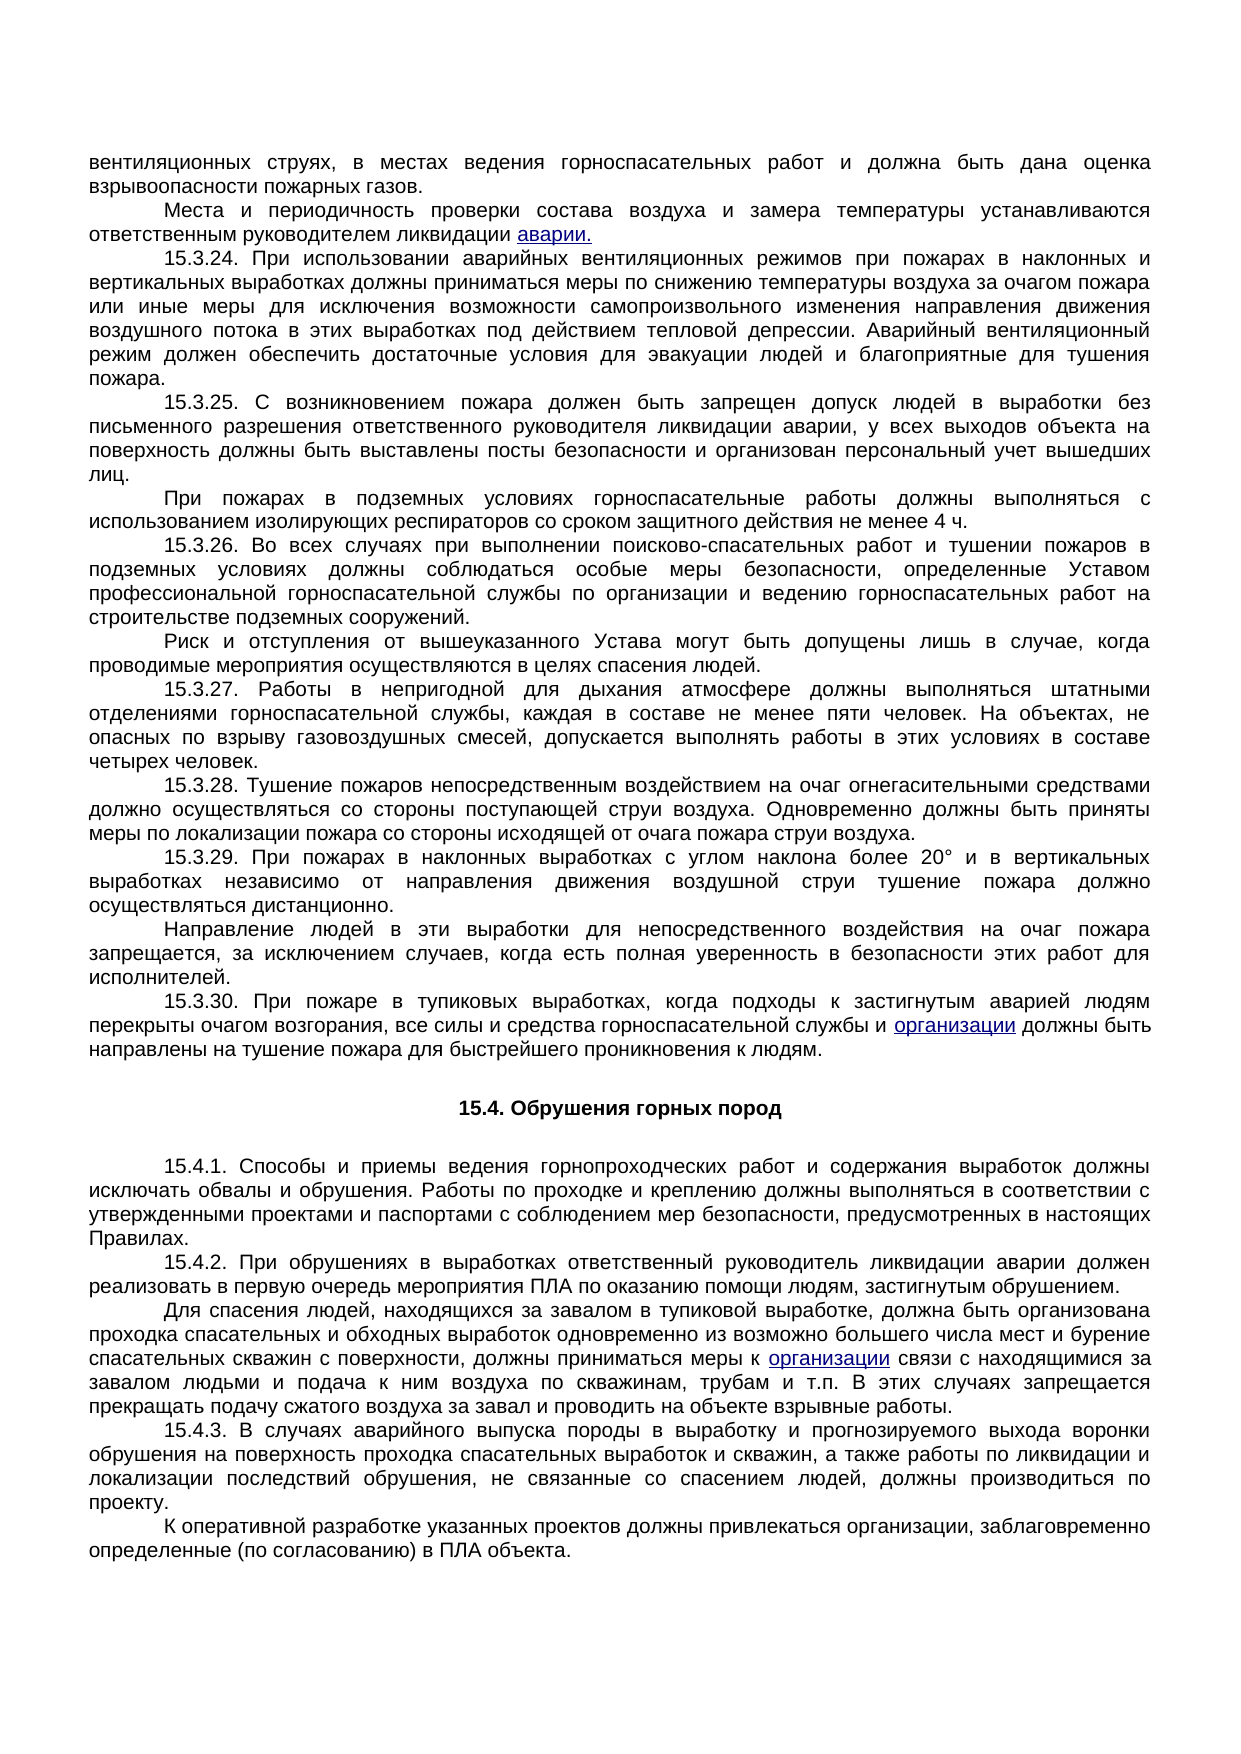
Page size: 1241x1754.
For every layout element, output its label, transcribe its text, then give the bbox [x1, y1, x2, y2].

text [88, 150, 1152, 198]
text Места и периодичность проверки состава воздуха и замера температуры устанавливаются ответственным руководителем ликвидации аварии. [88, 198, 1152, 246]
text 15.4.3. В случаях аварийного выпуска породы в выработку и прогнозируемого выхода воронки обрушения на поверхность проходка спасательных выработок и скважин, а также работы по ликвидации и локализации последствий обрушения, не связанные со спасением людей, должны производиться по проекту. [88, 1418, 1152, 1513]
text 15.3.24. При использовании аварийных вентиляционных режимов при пожарах в наклонных и вертикальных выработках должны приниматься меры по снижению температуры воздуха за очагом пожара или иные меры для исключения возможности самопроизвольного изменения направления движения воздушного потока в этих выработках под действием тепловой депрессии. Аварийный вентиляционный режим должен обеспечить достаточные условия для эвакуации людей и благоприятные для тушения пожара. [88, 246, 1152, 389]
text При пожарах в подземных условиях горноспасательные работы должны выполняться с использованием изолирующих респираторов со сроком защитного действия не менее 4 ч. [88, 485, 1152, 533]
text Для спасения людей, находящихся за завалом в тупиковой выработке, должна быть организована проходка спасательных и обходных выработок одновременно из возможно большего числа мест и бурение спасательных скважин с поверхности, должны приниматься меры к организации связи с находящимися за завалом людьми и подача к ним воздуха по скважинам, трубам и т.п. В этих случаях запрещается прекращать подачу сжатого воздуха за завал и проводить на объекте взрывные работы. [88, 1298, 1152, 1418]
text 15.3.30. При пожаре в тупиковых выработках, когда подходы к застигнутым аварией людям перекрыты очагом возгорания, все силы и средства горноспасательной службы и организации должны быть направлены на тушение пожара для быстрейшего проникновения к людям. [88, 988, 1152, 1060]
list 15.4. Обрушения горных пород [88, 1095, 1152, 1119]
text 15.4.1. Способы и приемы ведения горнопроходческих работ и содержания выработок должны исключать обвалы и обрушения. Работы по проходке и креплению должны выполняться в соответствии с утвержденными проектами и паспортами с соблюдением мер безопасности, предусмотренных в настоящих Правилах. [88, 1154, 1152, 1250]
text 15.3.28. Тушение пожаров непосредственным воздействием на очаг огнегасительными средствами должно осуществляться со стороны поступающей струи воздуха. Одновременно должны быть приняты меры по локализации пожара со стороны исходящей от очага пожара струи воздуха. [88, 773, 1152, 845]
text 15.3.27. Работы в непригодной для дыхания атмосфере должны выполняться штатными отделениями горноспасательной службы, каждая в составе не менее пяти человек. На объектах, не опасных по взрыву газовоздушных смесей, допускается выполнять работы в этих условиях в составе четырех человек. [88, 677, 1152, 773]
text 15.3.26. Во всех случаях при выполнении поисково-спасательных работ и тушении пожаров в подземных условиях должны соблюдаться особые меры безопасности, определенные Уставом профессиональной горноспасательной службы по организации и ведению горноспасательных работ на строительстве подземных сооружений. [88, 533, 1152, 629]
text 15.4.2. При обрушениях в выработках ответственный руководитель ликвидации аварии должен реализовать в первую очередь мероприятия ПЛА по оказанию помощи людям, застигнутым обрушением. [88, 1250, 1152, 1298]
text 15.3.25. С возникновением пожара должен быть запрещен допуск людей в выработки без письменного разрешения ответственного руководителя ликвидации аварии, у всех выходов объекта на поверхность должны быть выставлены посты безопасности и организован персональный учет вышедших лиц. [88, 389, 1152, 485]
text 15.3.29. При пожарах в наклонных выработках с углом наклона более 20° и в вертикальных выработках независимо от направления движения воздушной струи тушение пожара должно осуществляться дистанционно. [88, 845, 1152, 917]
text Риск и отступления от вышеуказанного Устава могут быть допущены лишь в случае, когда проводимые мероприятия осуществляются в целях спасения людей. [88, 629, 1152, 677]
text К оперативной разработке указанных проектов должны привлекаться организации, заблаговременно определенные (по согласованию) в ПЛА объекта. [88, 1513, 1152, 1561]
text Направление людей в эти выработки для непосредственного воздействия на очаг пожара запрещается, за исключением случаев, когда есть полная уверенность в безопасности этих работ для исполнителей. [88, 917, 1152, 988]
